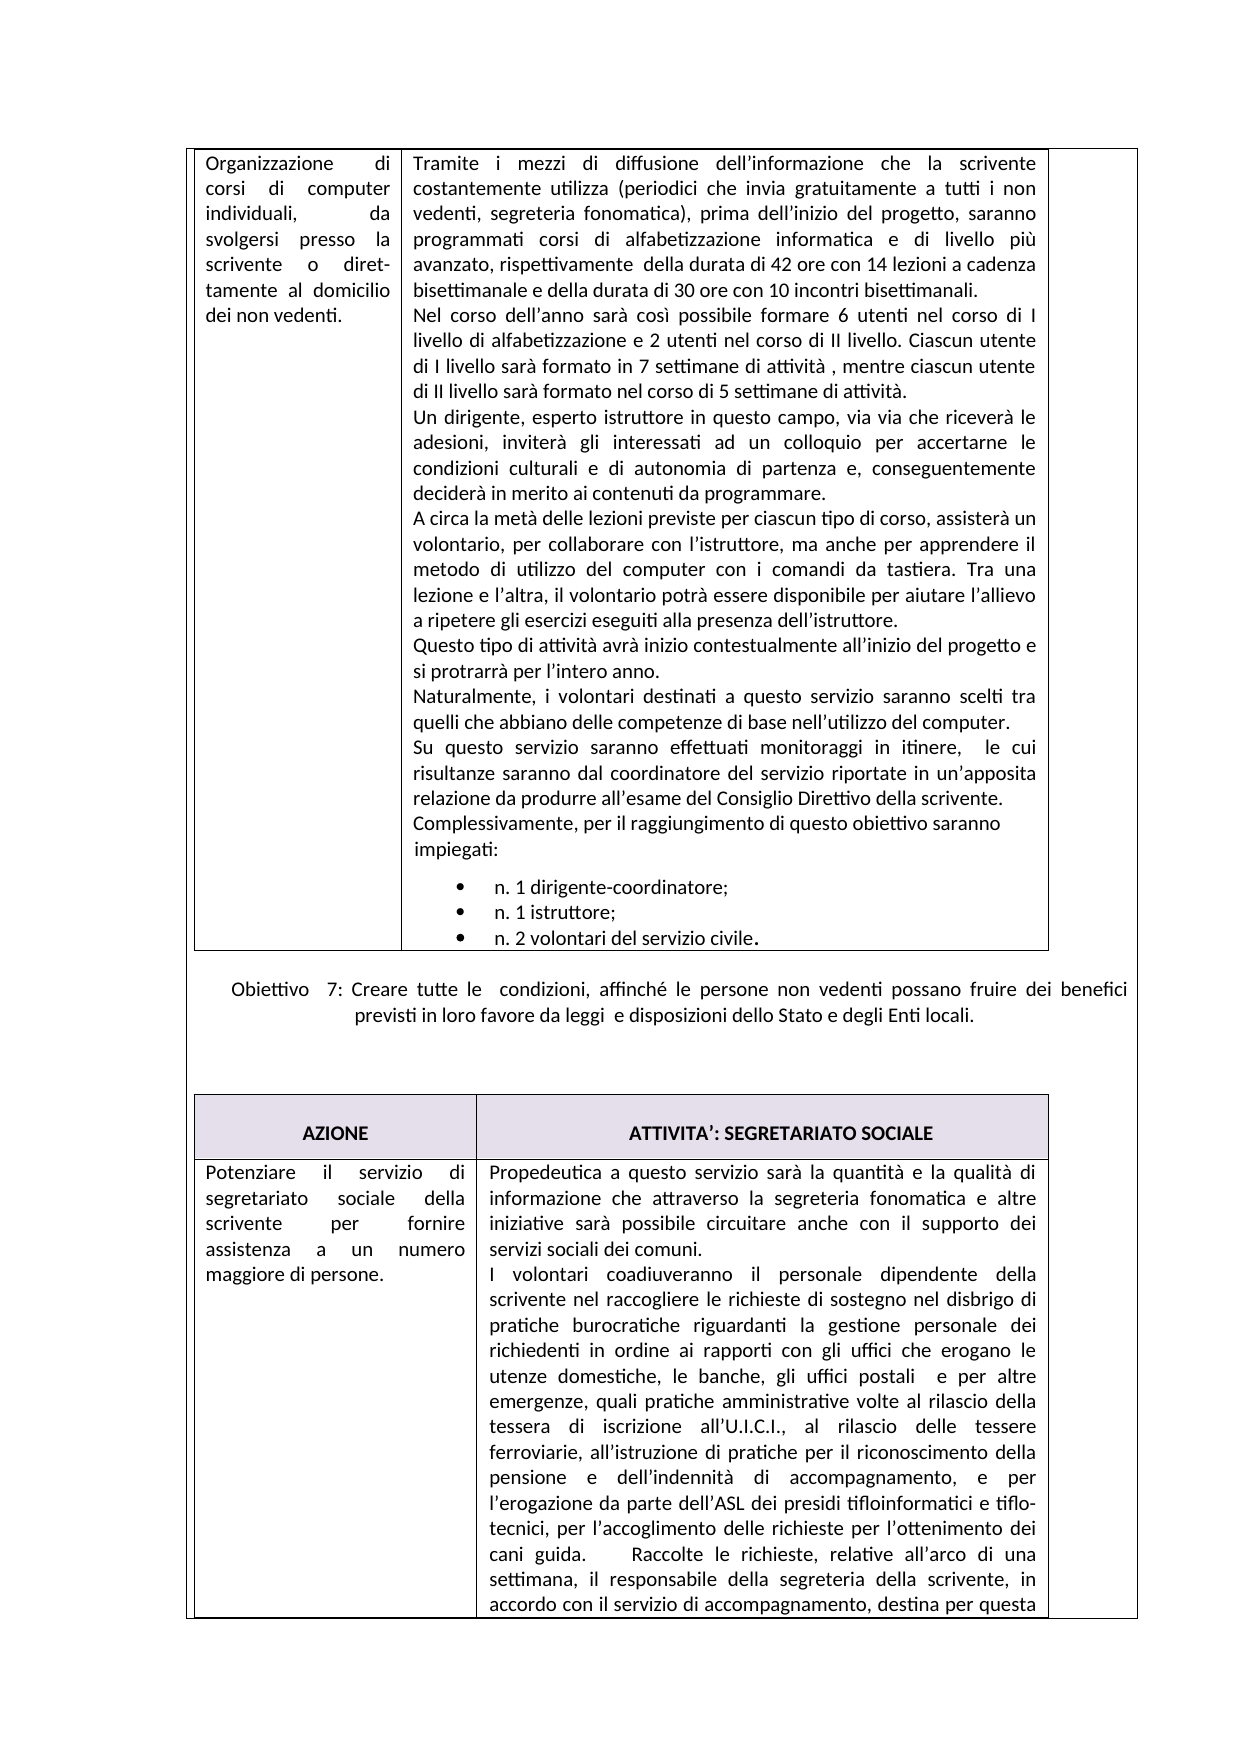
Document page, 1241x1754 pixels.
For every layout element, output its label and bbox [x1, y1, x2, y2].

table_header [187, 149, 1137, 1618]
